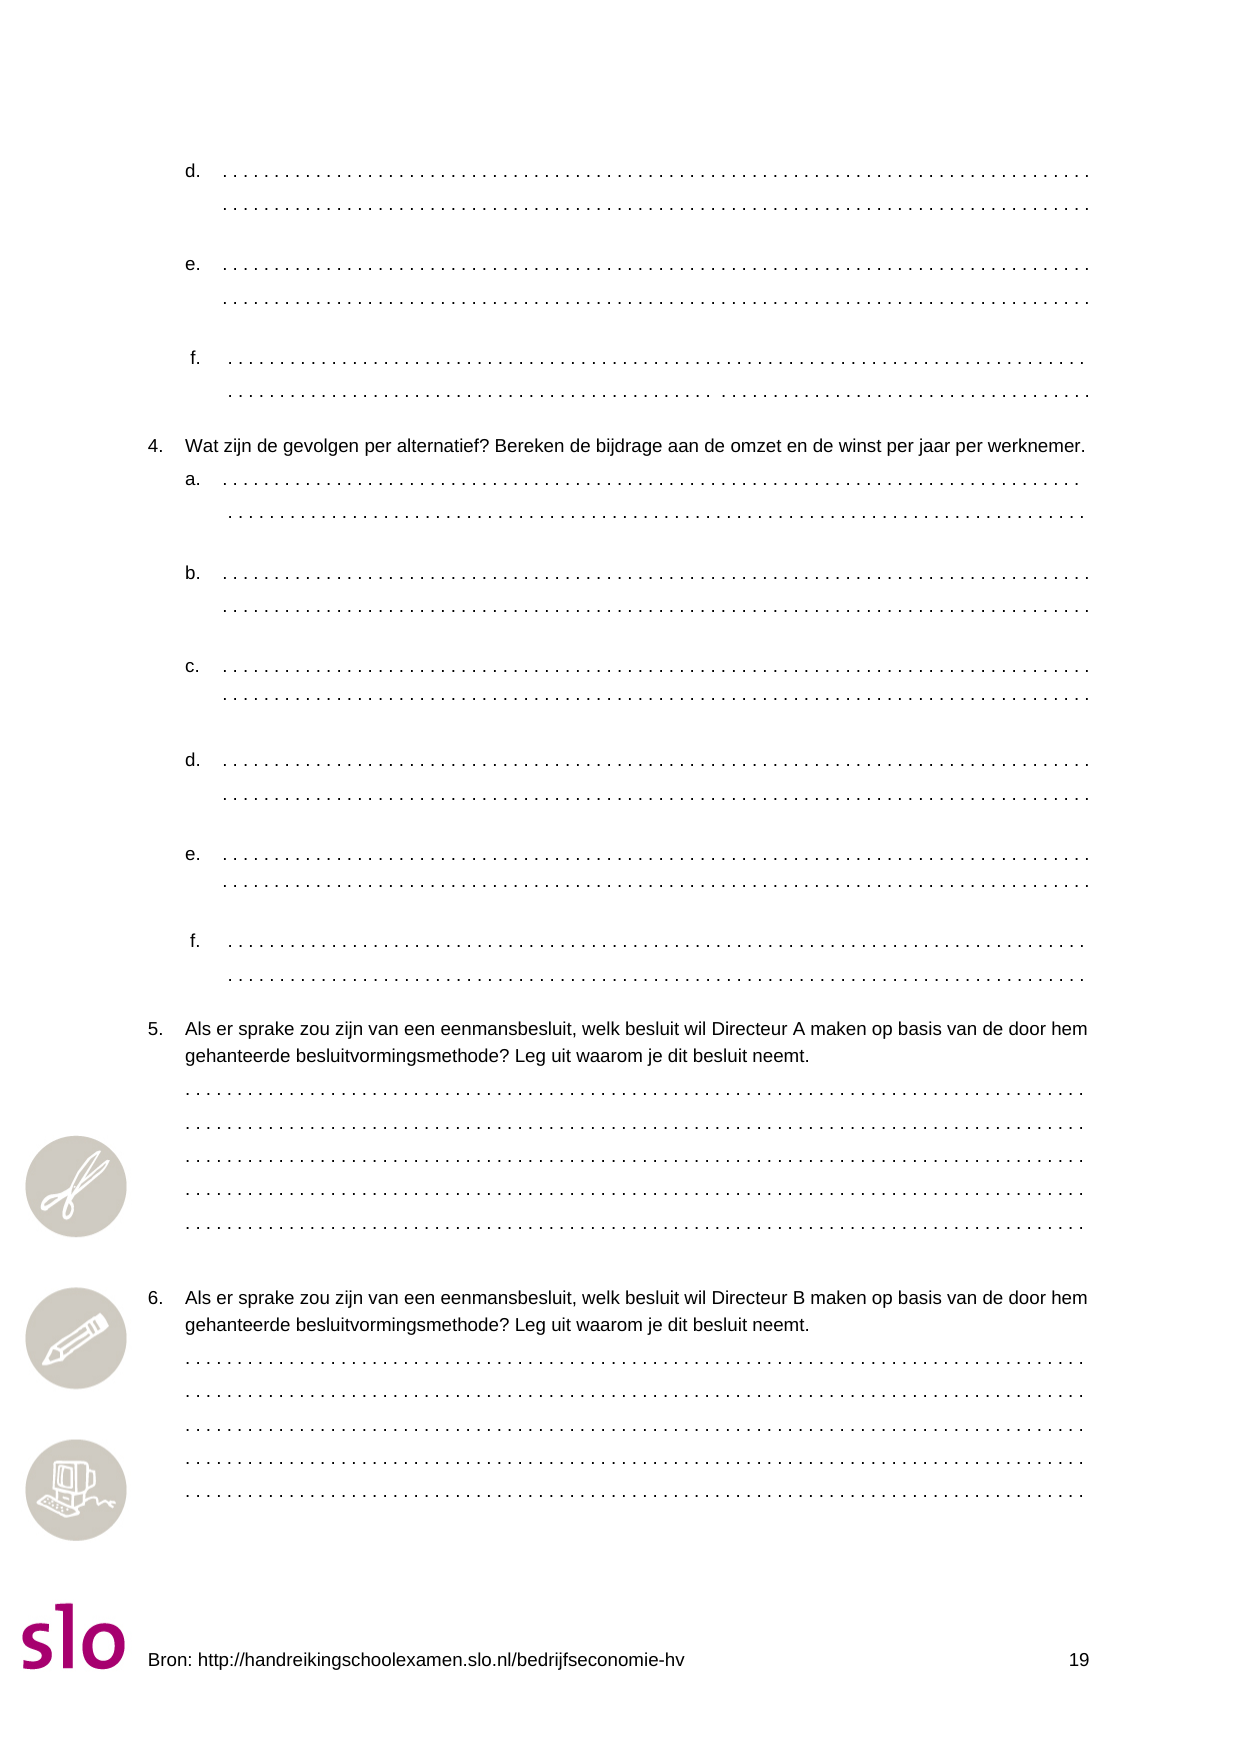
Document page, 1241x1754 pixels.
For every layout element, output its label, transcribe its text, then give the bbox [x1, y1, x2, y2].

list . . . . . . . . . . . . . . . . . . . . . . . . . . . . . . . . . . . . . . . . . . . . . . . . . . . . . . . . . . . . . . . . . . . . . . . . . . . . . . . . . . . [227, 958, 1092, 985]
list . . . . . . . . . . . . . . . . . . . . . . . . . . . . . . . . . . . . . . . . . . . . . . . . . . . . . . . . . . . . . . . . . . . . . . . . . . . . . . . . . . . [227, 496, 1092, 523]
list . . . . . . . . . . . . . . . . . . . . . . . . . . . . . . . . . . . . . . . . . . . . . . . . . . . . . . . . . . . . . . . . . . . . . . . . . . . . . . . . . . . [185, 462, 1092, 489]
picture [4, 1119, 142, 1684]
list Als er sprake zou zijn van een eenmansbesluit, welk besluit wil Directeur B maken op basis van de door hem gehanteerde besluitvormingsmethode? Leg uit waarom je dit besluit neemt. [148, 1281, 1092, 1335]
list Als er sprake zou zijn van een eenmansbesluit, welk besluit wil Directeur A maken op basis van de door hem gehanteerde besluitvormingsmethode? Leg uit waarom je dit besluit neemt. [148, 1012, 1092, 1066]
list . . . . . . . . . . . . . . . . . . . . . . . . . . . . . . . . . . . . . . . . . . . . . . . . . . . . . . . . . . . . . . . . . . . . . . . . . . . . . . . . . . . [190, 925, 1092, 952]
list Wat zijn de gevolgen per alternatief? Bereken de bijdrage aan de omzet en de winst per jaar per werknemer. [148, 429, 1092, 456]
list . . . . . . . . . . . . . . . . . . . . . . . . . . . . . . . . . . . . . . . . . . . . . . . . . . . . . . . . . . . . . . . . . . . . . . . . . . . . . . . . . . . [190, 341, 1092, 368]
list . . . . . . . . . . . . . . . . . . . . . . . . . . . . . . . . . . . . . . . . . . . . . . . . . . . . . . . . . . . . . . . . . . . . . . . . . . . . . . . . . . . [227, 375, 1092, 402]
